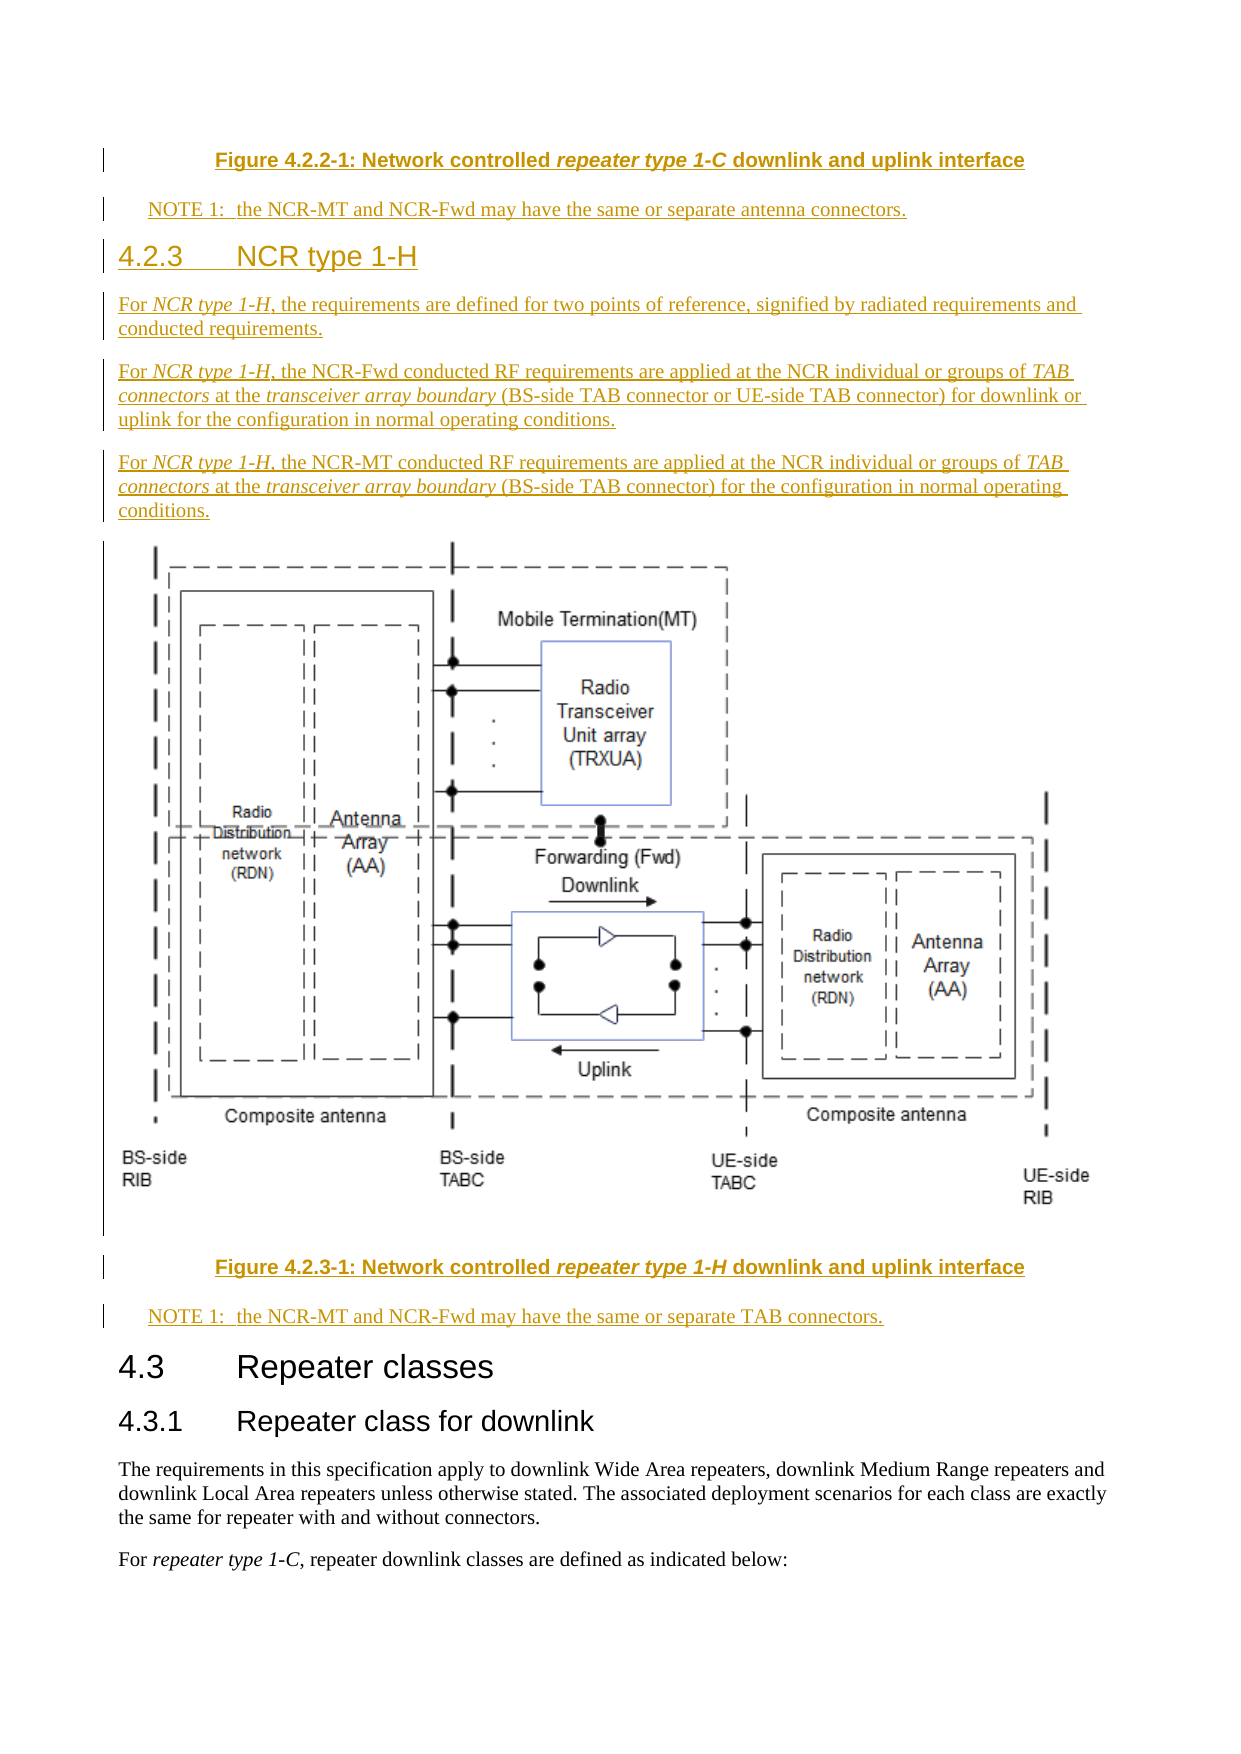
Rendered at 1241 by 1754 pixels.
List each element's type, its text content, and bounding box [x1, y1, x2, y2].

text For repeater type 1-C, repeater downlink classes are defined as indicated below: [118, 1547, 1122, 1571]
text 4.3 Repeater classes [118, 1347, 1122, 1385]
picture [118, 540, 1123, 1237]
text The requirements in this specification apply to downlink Wide Area repeaters, downlink Medium Range repeaters and downlink Local Area repeaters unless otherwise stated. The associated deployment scenarios for each class are exactly the same for repeater with and without connectors. [118, 1456, 1122, 1529]
text 4.3.1 Repeater class for downlink [118, 1404, 1122, 1438]
